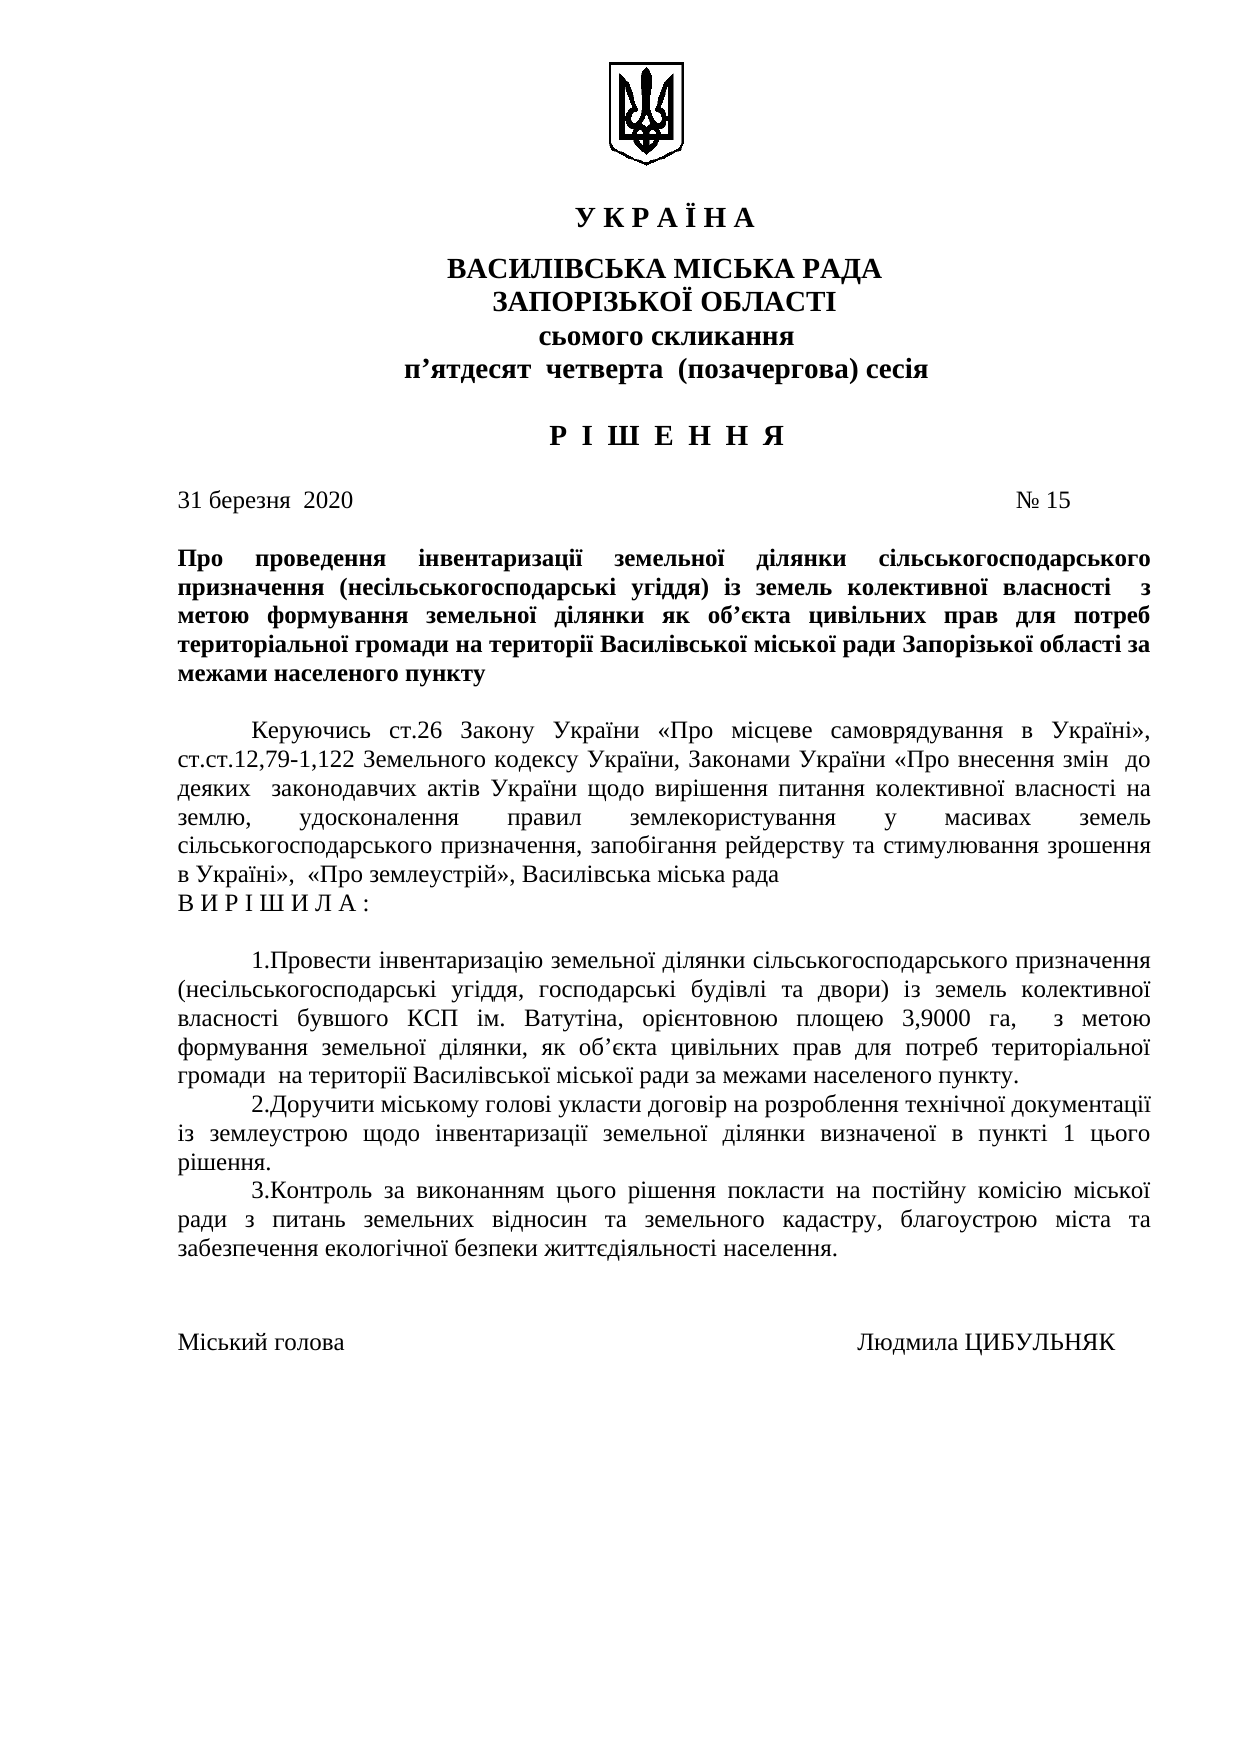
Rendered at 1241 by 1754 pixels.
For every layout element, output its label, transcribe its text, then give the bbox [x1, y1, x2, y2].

picture [594, 59, 706, 167]
text Р І Ш Е Н Н Я [177, 418, 1156, 452]
text 1.Провести інвентаризацію земельної ділянки сільськогосподарського призначення (несільськогосподарські угіддя, господарські будівлі та двори) із земель колективної власності бувшого КСП ім. Ватутіна, орієнтовною площею 3,9000 га, з метою формування земельної ділянки, як об’єкта цивільних прав для потреб територіальної громади на території Василівської міської ради за межами населеного пункту. [177, 946, 1152, 1089]
text п’ятдесят четверта (позачергова) сесія [177, 351, 1156, 385]
text 3.Контроль за виконанням цього рішення покласти на постійну комісію міської ради з питань земельних відносин та земельного кадастру, благоустрою міста та забезпечення екологічної безпеки життєдіяльності населення. [177, 1176, 1152, 1262]
title У К Р А Ї Н А [177, 200, 1152, 234]
subtitle ЗАПОРІЗЬКОЇ ОБЛАСТІ [177, 284, 1152, 318]
text Міський голова Людмила ЦИБУЛЬНЯК [177, 1327, 1152, 1355]
subtitle ВАСИЛІВСЬКА МІСЬКА РАДА [177, 251, 1152, 284]
text сьомого скликання [177, 318, 1156, 351]
text В И Р І Ш И Л А : [177, 888, 1152, 917]
text Керуючись ст.26 Закону України «Про місцеве самоврядування в Україні», ст.ст.12,79-1,122 Земельного кодексу України, Законами України «Про внесення змін до деяких законодавчих актів України щодо вирішення питання колективної власності на землю, удосконалення правил землекористування у масивах земель сільськогосподарського призначення, запобігання рейдерству та стимулювання зрошення в Україні», «Про землеустрій», Василівська міська рада [177, 716, 1152, 888]
text Про проведення інвентаризації земельної ділянки сільськогосподарського призначення (несільськогосподарські угіддя) із земель колективної власності з метою формування земельної ділянки як об’єкта цивільних прав для потреб територіальної громади на території Василівської міської ради Запорізької області за межами населеного пункту [177, 543, 1152, 687]
text 2.Доручити міському голові укласти договір на розроблення технічної документації із землеустрою щодо інвентаризації земельної ділянки визначеної в пункті 1 цього рішення. [177, 1089, 1152, 1176]
text 31 березня 2020 № 15 [177, 486, 1156, 514]
